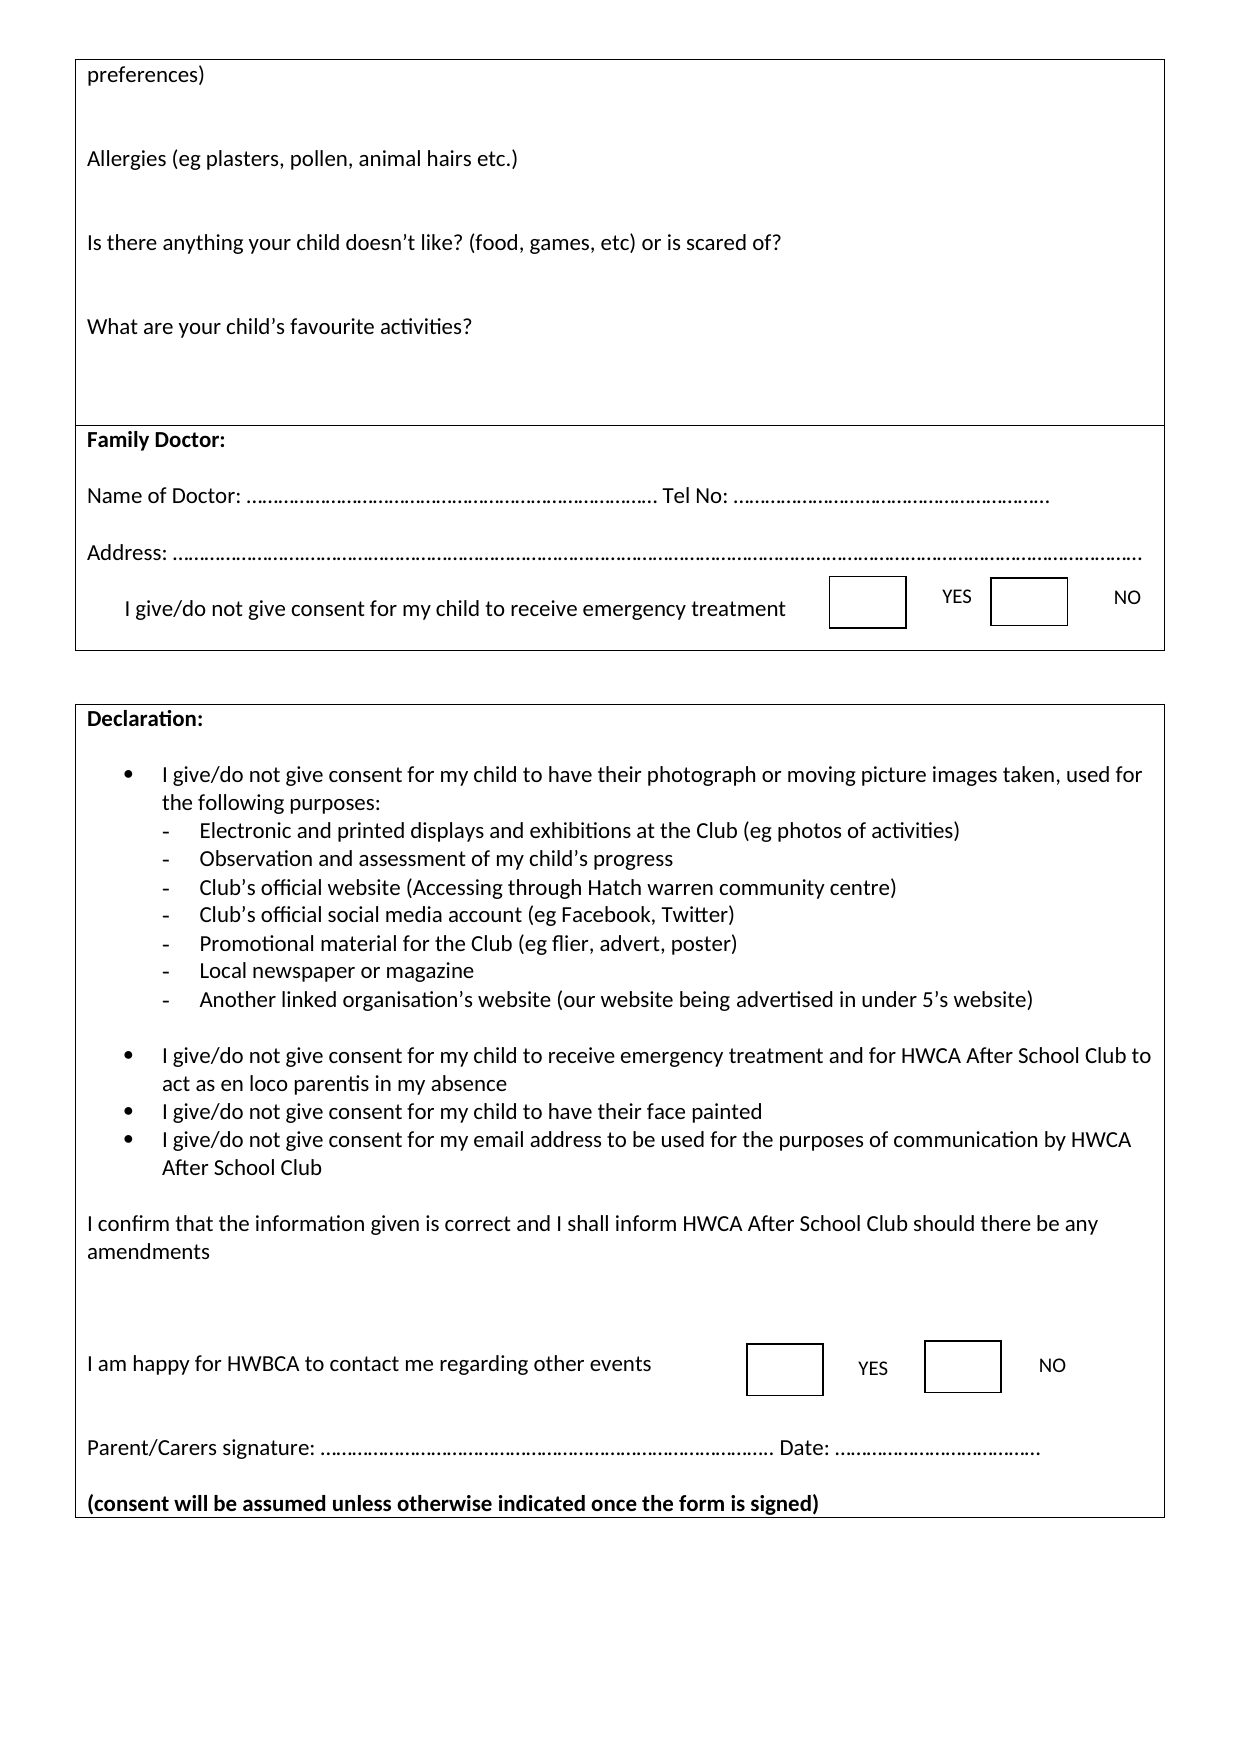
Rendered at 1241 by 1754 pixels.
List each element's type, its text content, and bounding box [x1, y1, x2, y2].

table_header Declaration: I give/do not give consent for my child to have their photograph or moving picture images taken, used for the following purposes: Electronic and printed displays and exhibitions at the Club (eg photos of activities) Observation and assessment of my child’s progress Club’s official website (Accessing through Hatch warren community centre) Club’s official social media account (eg Facebook, Twitter) Promotional material for the Club (eg flier, advert, poster) Local newspaper or magazine Another linked organisation’s website (our website being advertised in under 5’s website) I give/do not give consent for my child to receive emergency treatment and for HWCA After School Club to act as en loco parentis in my absence I give/do not give consent for my child to have their face painted I give/do not give consent for my email address to be used for the purposes of communication by HWCA After School Club I confirm that the information given is correct and I shall inform HWCA After School Club should there be any amendments I am happy for HWBCA to contact me regarding other events Parent/Carers signature: ………………………………………………………………………….. Date: ………………………………… (consent will be assumed unless otherwise indicated once the form is signed) [76, 705, 1164, 1517]
table_cell Family Doctor: Name of Doctor: …………………………………………………………………… Tel No: …………………………………………………… Address: …………………….…………………………………………………………………………………………………………………………………………… I give/do not give consent for my child to receive emergency treatment [76, 426, 1164, 650]
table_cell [76, 60, 1164, 424]
